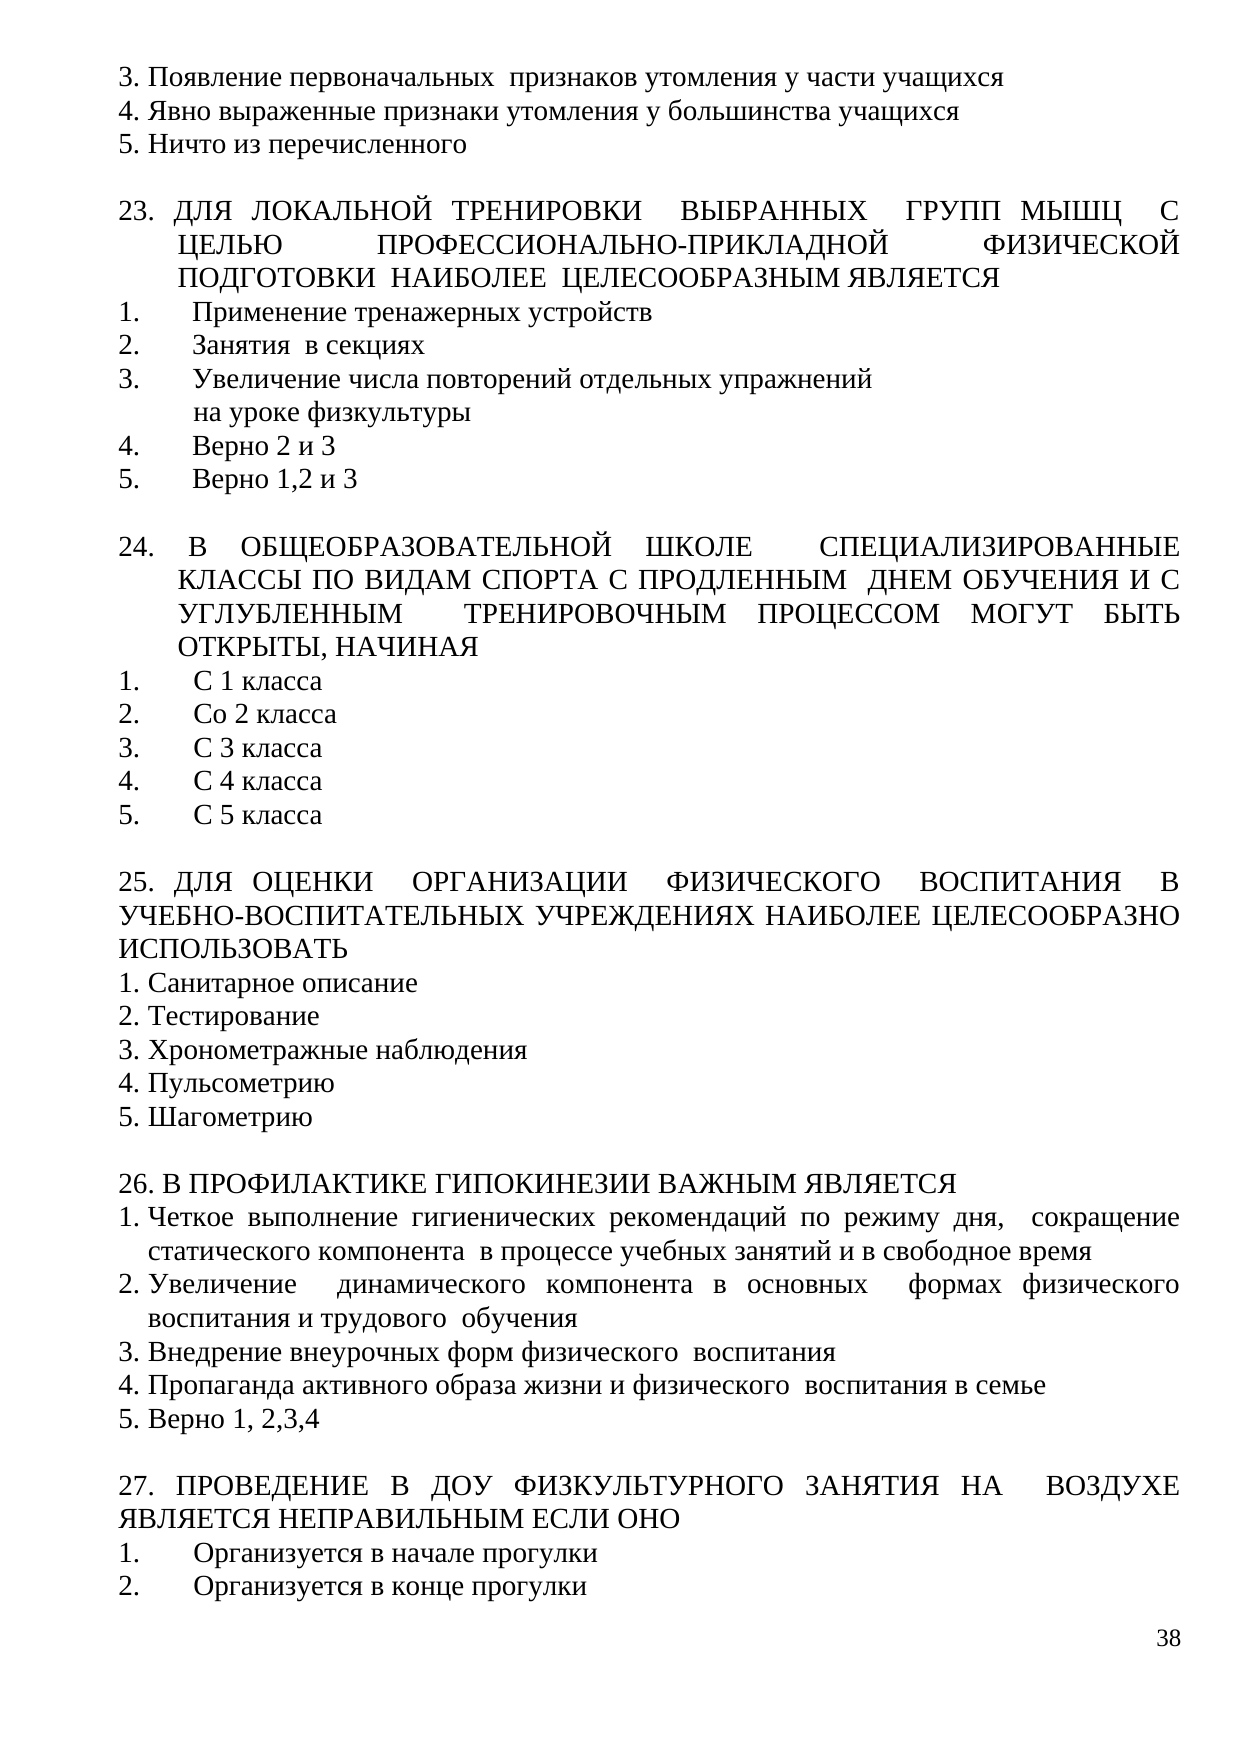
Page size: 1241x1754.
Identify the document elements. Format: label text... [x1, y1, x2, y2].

text 25. ДЛЯ ОЦЕНКИ ОРГАНИЗАЦИИ ФИЗИЧЕСКОГО ВОСПИТАНИЯ В УЧЕБНО-ВОСПИТАТЕЛЬНЫХ УЧРЕЖДЕНИЯХ НАИБОЛЕЕ ЦЕЛЕСООБРАЗНО ИСПОЛЬЗОВАТЬ [118, 864, 1181, 965]
list Четкое выполнение гигиенических рекомендаций по режиму дня, сокращение статического компонента в процессе учебных занятий и в свободное время [118, 1199, 1181, 1267]
list Верно 1, 2,3,4 [118, 1401, 1181, 1434]
list Появление первоначальных признаков утомления у части учащихся [118, 59, 1181, 93]
list Внедрение внеурочных форм физического воспитания [118, 1334, 1181, 1367]
list Хронометражные наблюдения [118, 1032, 1181, 1065]
list Верно 1,2 и 3 [118, 462, 1181, 495]
list Пульсометрию [118, 1065, 1181, 1099]
list Занятия в секциях [118, 327, 1181, 361]
text 23. ДЛЯ ЛОКАЛЬНОЙ ТРЕНИРОВКИ ВЫБРАННЫХ ГРУПП МЫШЦ С ЦЕЛЬЮ ПРОФЕССИОНАЛЬНО-ПРИКЛАДНОЙ ФИЗИЧЕСКОЙ ПОДГОТОВКИ НАИБОЛЕЕ ЦЕЛЕСООБРАЗНЫМ ЯВЛЯЕТСЯ [118, 193, 1181, 294]
list С 5 класса [118, 797, 1181, 831]
list Тестирование [118, 998, 1181, 1032]
list Пропаганда активного образа жизни и физического воспитания в семье [118, 1367, 1181, 1401]
list Увеличение числа повторений отдельных упражнений [118, 361, 1181, 394]
list на уроке физкультуры [118, 394, 1181, 428]
list Организуется в начале прогулки [118, 1535, 1181, 1568]
text 26. В ПРОФИЛАКТИКЕ ГИПОКИНЕЗИИ ВАЖНЫМ ЯВЛЯЕТСЯ [118, 1166, 1181, 1199]
text 27. ПРОВЕДЕНИЕ В ДОУ ФИЗКУЛЬТУРНОГО ЗАНЯТИЯ НА ВОЗДУХЕ ЯВЛЯЕТСЯ НЕПРАВИЛЬНЫМ ЕСЛИ ОНО [118, 1468, 1181, 1535]
list Со 2 класса [118, 696, 1181, 730]
list Явно выраженные признаки утомления у большинства учащихся [118, 93, 1181, 126]
list Шагометрию [118, 1099, 1181, 1132]
list С 1 класса [118, 663, 1181, 696]
list Ничто из перечисленного [118, 126, 1181, 160]
list С 3 класса [118, 730, 1181, 763]
list С 4 класса [118, 763, 1181, 797]
text 24. В ОБЩЕОБРАЗОВАТЕЛЬНОЙ ШКОЛЕ СПЕЦИАЛИЗИРОВАННЫЕ КЛАССЫ ПО ВИДАМ СПОРТА С ПРОДЛЕННЫМ ДНЕМ ОБУЧЕНИЯ И С УГЛУБЛЕННЫМ ТРЕНИРОВОЧНЫМ ПРОЦЕССОМ МОГУТ БЫТЬ ОТКРЫТЫ, НАЧИНАЯ [118, 529, 1181, 663]
list Верно 2 и 3 [118, 428, 1181, 462]
list Применение тренажерных устройств [118, 294, 1181, 327]
list Санитарное описание [118, 965, 1181, 998]
list Увеличение динамического компонента в основных формах физического воспитания и трудового обучения [118, 1267, 1181, 1334]
list Организуется в конце прогулки [118, 1568, 1181, 1602]
